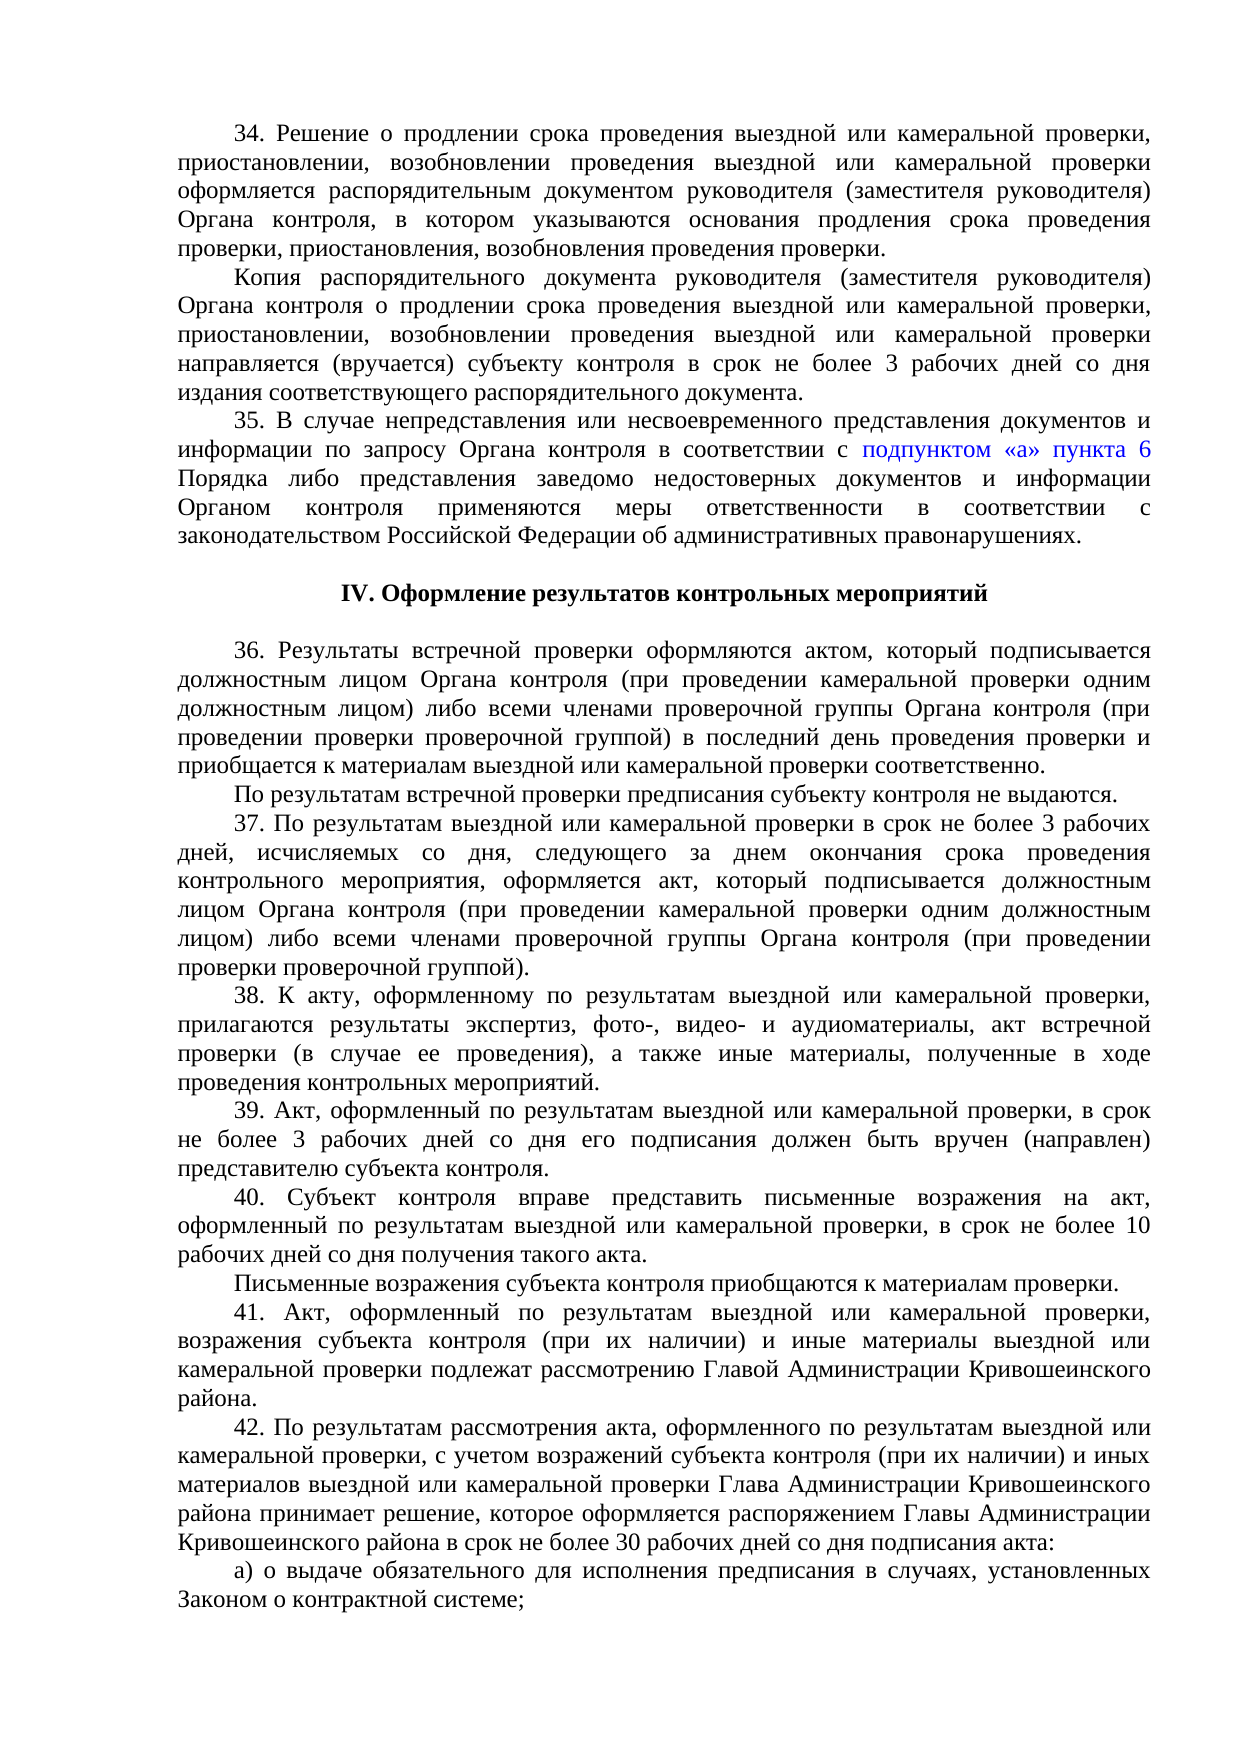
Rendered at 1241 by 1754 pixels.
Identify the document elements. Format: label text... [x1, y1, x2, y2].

text 39. Акт, оформленный по результатам выездной или камеральной проверки, в срок не более 3 рабочих дней со дня его подписания должен быть вручен (направлен) представителю субъекта контроля. [177, 1096, 1152, 1182]
text Копия распорядительного документа руководителя (заместителя руководителя) Органа контроля о продлении срока проведения выездной или камеральной проверки, приостановлении, возобновлении проведения выездной или камеральной проверки направляется (вручается) субъекту контроля в срок не более 3 рабочих дней со дня издания соответствующего распорядительного документа. [177, 262, 1152, 406]
text Письменные возражения субъекта контроля приобщаются к материалам проверки. [177, 1268, 1152, 1297]
text 42. По результатам рассмотрения акта, оформленного по результатам выездной или камеральной проверки, с учетом возражений субъекта контроля (при их наличии) и иных материалов выездной или камеральной проверки Глава Администрации Кривошеинского района принимает решение, которое оформляется распоряжением Главы Администрации Кривошеинского района в срок не более 30 рабочих дней со дня подписания акта: [177, 1412, 1152, 1556]
text 36. Результаты встречной проверки оформляются актом, который подписывается должностным лицом Органа контроля (при проведении камеральной проверки одним должностным лицом) либо всеми членами проверочной группы Органа контроля (при проведении проверки проверочной группой) в последний день проведения проверки и приобщается к материалам выездной или камеральной проверки соответственно. [177, 636, 1152, 779]
title IV. Оформление результатов контрольных мероприятий [177, 578, 1152, 607]
text а) о выдаче обязательного для исполнения предписания в случаях, установленных Законом о контрактной системе; [177, 1556, 1152, 1613]
text 41. Акт, оформленный по результатам выездной или камеральной проверки, возражения субъекта контроля (при их наличии) и иные материалы выездной или камеральной проверки подлежат рассмотрению Главой Администрации Кривошеинского района. [177, 1297, 1152, 1412]
text 40. Субъект контроля вправе представить письменные возражения на акт, оформленный по результатам выездной или камеральной проверки, в срок не более 10 рабочих дней со дня получения такого акта. [177, 1182, 1152, 1268]
text 38. К акту, оформленному по результатам выездной или камеральной проверки, прилагаются результаты экспертиз, фото-, видео- и аудиоматериалы, акт встречной проверки (в случае ее проведения), а также иные материалы, полученные в ходе проведения контрольных мероприятий. [177, 981, 1152, 1096]
text 35. В случае непредставления или несвоевременного представления документов и информации по запросу Органа контроля в соответствии с подпунктом «а» пункта 6 Порядка либо представления заведомо недостоверных документов и информации Органом контроля применяются меры ответственности в соответствии с законодательством Российской Федерации об административных правонарушениях. [177, 406, 1152, 549]
text 37. По результатам выездной или камеральной проверки в срок не более 3 рабочих дней, исчисляемых со дня, следующего за днем окончания срока проведения контрольного мероприятия, оформляется акт, который подписывается должностным лицом Органа контроля (при проведении камеральной проверки одним должностным лицом) либо всеми членами проверочной группы Органа контроля (при проведении проверки проверочной группой). [177, 808, 1152, 981]
text 34. Решение о продлении срока проведения выездной или камеральной проверки, приостановлении, возобновлении проведения выездной или камеральной проверки оформляется распорядительным документом руководителя (заместителя руководителя) Органа контроля, в котором указываются основания продления срока проведения проверки, приостановления, возобновления проведения проверки. [177, 118, 1152, 262]
text По результатам встречной проверки предписания субъекту контроля не выдаются. [177, 779, 1152, 808]
